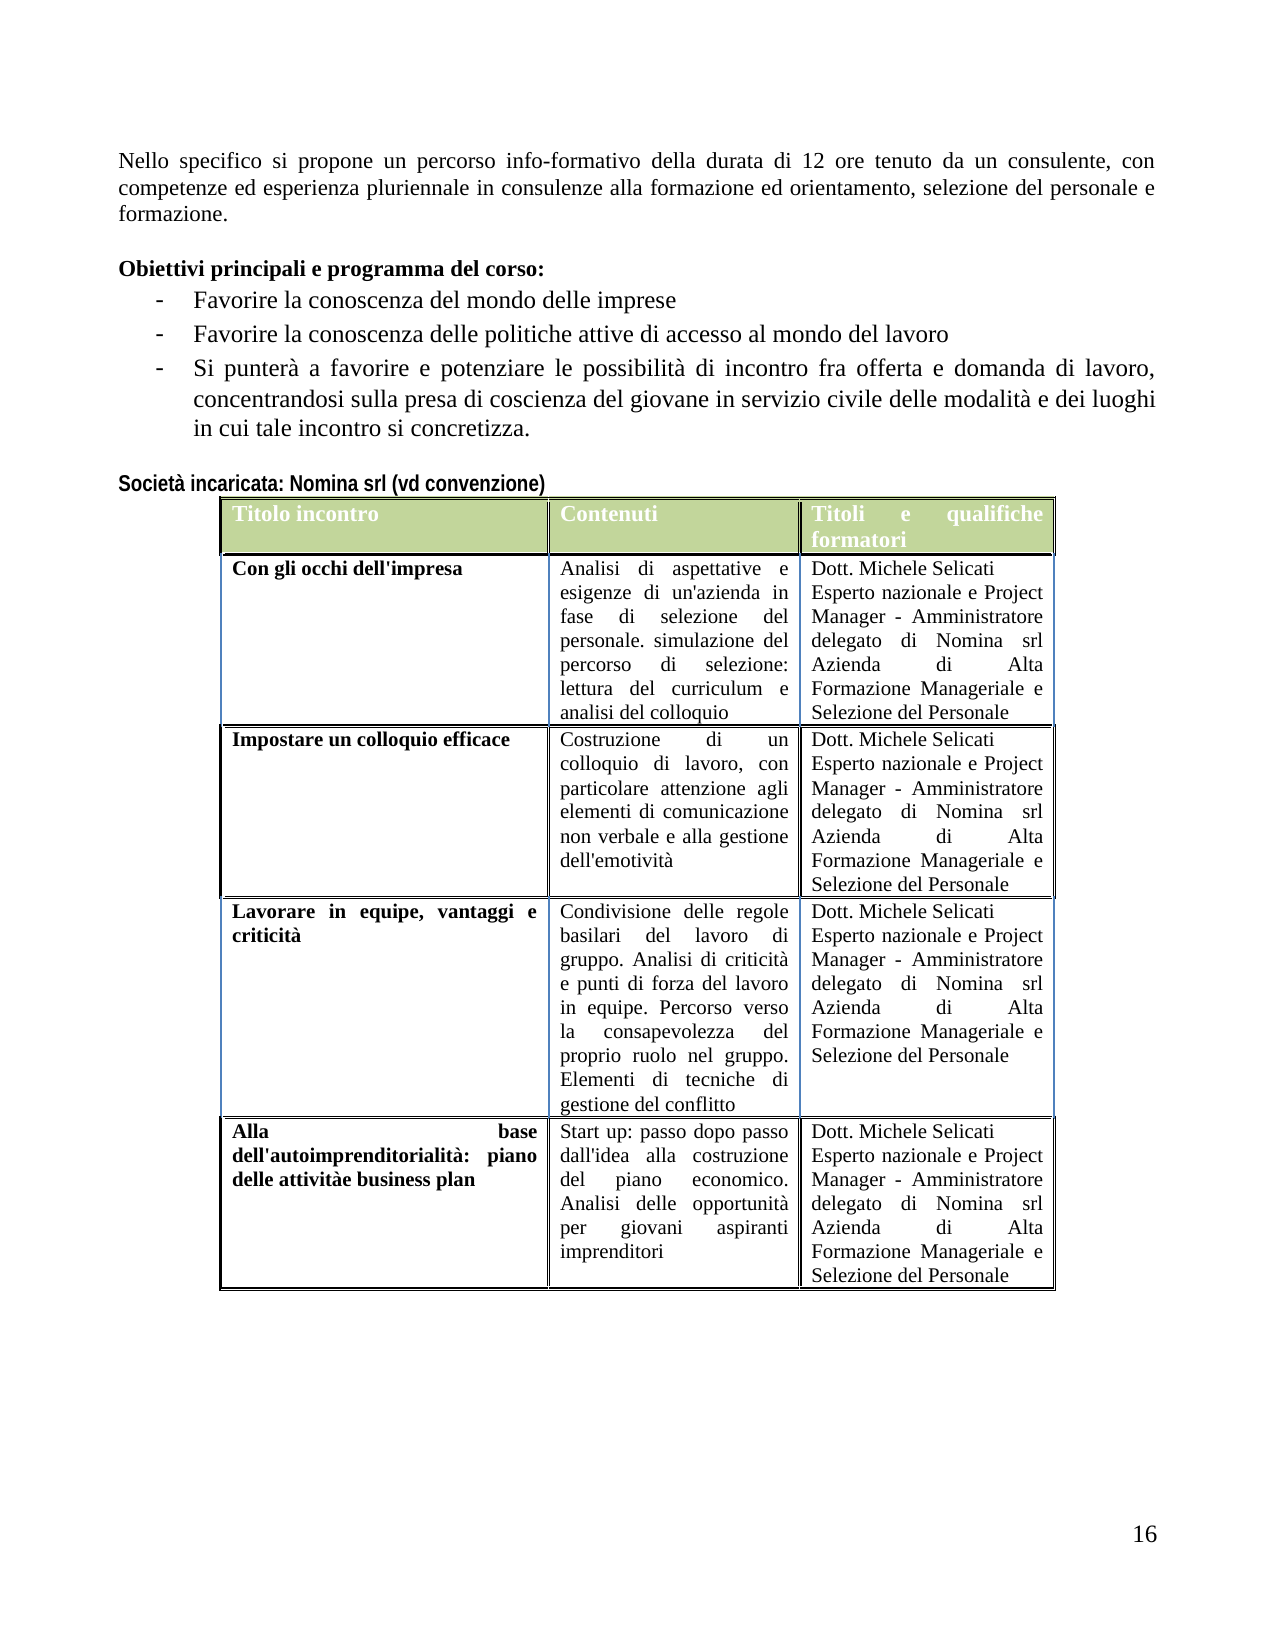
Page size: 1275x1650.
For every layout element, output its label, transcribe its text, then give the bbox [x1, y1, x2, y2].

table_header Contenuti [549, 498, 800, 552]
text Obiettivi principali e programma del corso: [118, 255, 1157, 282]
table_cell Start up: passo dopo passo dall'idea alla costruzione del piano economico. Analisi delle opportunità per giovani aspiranti imprenditori [549, 1119, 800, 1287]
list Si punterà a favorire e potenziare le possibilità di incontro fra offerta e domanda di lavoro, concentrandosi sulla presa di coscienza del giovane in servizio civile delle modalità e dei luoghi in cui tale incontro si concretizza. [156, 350, 1157, 441]
table_cell Con gli occhi dell'impresa [222, 555, 548, 724]
table_cell Condivisione delle regole basilari del lavoro di gruppo. Analisi di criticità e punti di forza del lavoro in equipe. Percorso verso la consapevolezza del proprio ruolo nel gruppo. Elementi di tecniche di gestione del conflitto [550, 899, 799, 1116]
table_cell Dott. Michele Selicati Esperto nazionale e Project Manager - Amministratore delegato di Nomina srl Azienda di Alta Formazione Manageriale e Selezione del Personale [800, 1116, 1053, 1287]
list Favorire la conoscenza delle politiche attive di accesso al mondo del lavoro [156, 316, 1157, 350]
table_header Titoli e qualifiche formatori [800, 500, 1053, 552]
table_cell Dott. Michele Selicati Esperto nazionale e Project Manager - Amministratore delegato di Nomina srl Azienda di Alta Formazione Manageriale e Selezione del Personale [801, 896, 1053, 1116]
list Favorire la conoscenza del mondo delle imprese [156, 282, 1157, 316]
table_cell Lavorare in equipe, vantaggi e criticità [222, 899, 548, 1116]
table_cell Alla base dell'autoimprenditorialità: piano delle attivitàe business plan [222, 1117, 548, 1287]
table_cell Costruzione di un colloquio di lavoro, con particolare attenzione agli elementi di comunicazione non verbale e alla gestione dell'emotività [550, 728, 798, 896]
table_cell Analisi di aspettative e esigenze di un'azienda in fase di selezione del personale. simulazione del percorso di selezione: lettura del curriculum e analisi del colloquio [550, 556, 799, 724]
table_cell Impostare un colloquio efficace [222, 725, 547, 896]
table_cell Dott. Michele Selicati Esperto nazionale e Project Manager - Amministratore delegato di Nomina srl Azienda di Alta Formazione Manageriale e Selezione del Personale [801, 553, 1053, 724]
table_header Titolo incontro [222, 500, 548, 552]
table_cell Dott. Michele Selicati Esperto nazionale e Project Manager - Amministratore delegato di Nomina srl Azienda di Alta Formazione Manageriale e Selezione del Personale [802, 724, 1053, 896]
text Nello specifico si propone un percorso info-formativo della durata di 12 ore tenuto da un consulente, con competenze ed esperienza pluriennale in consulenze alla formazione ed orientamento, selezione del personale e formazione. [118, 148, 1157, 227]
text Società incaricata: Nomina srl (vd convenzione) [118, 470, 1157, 496]
